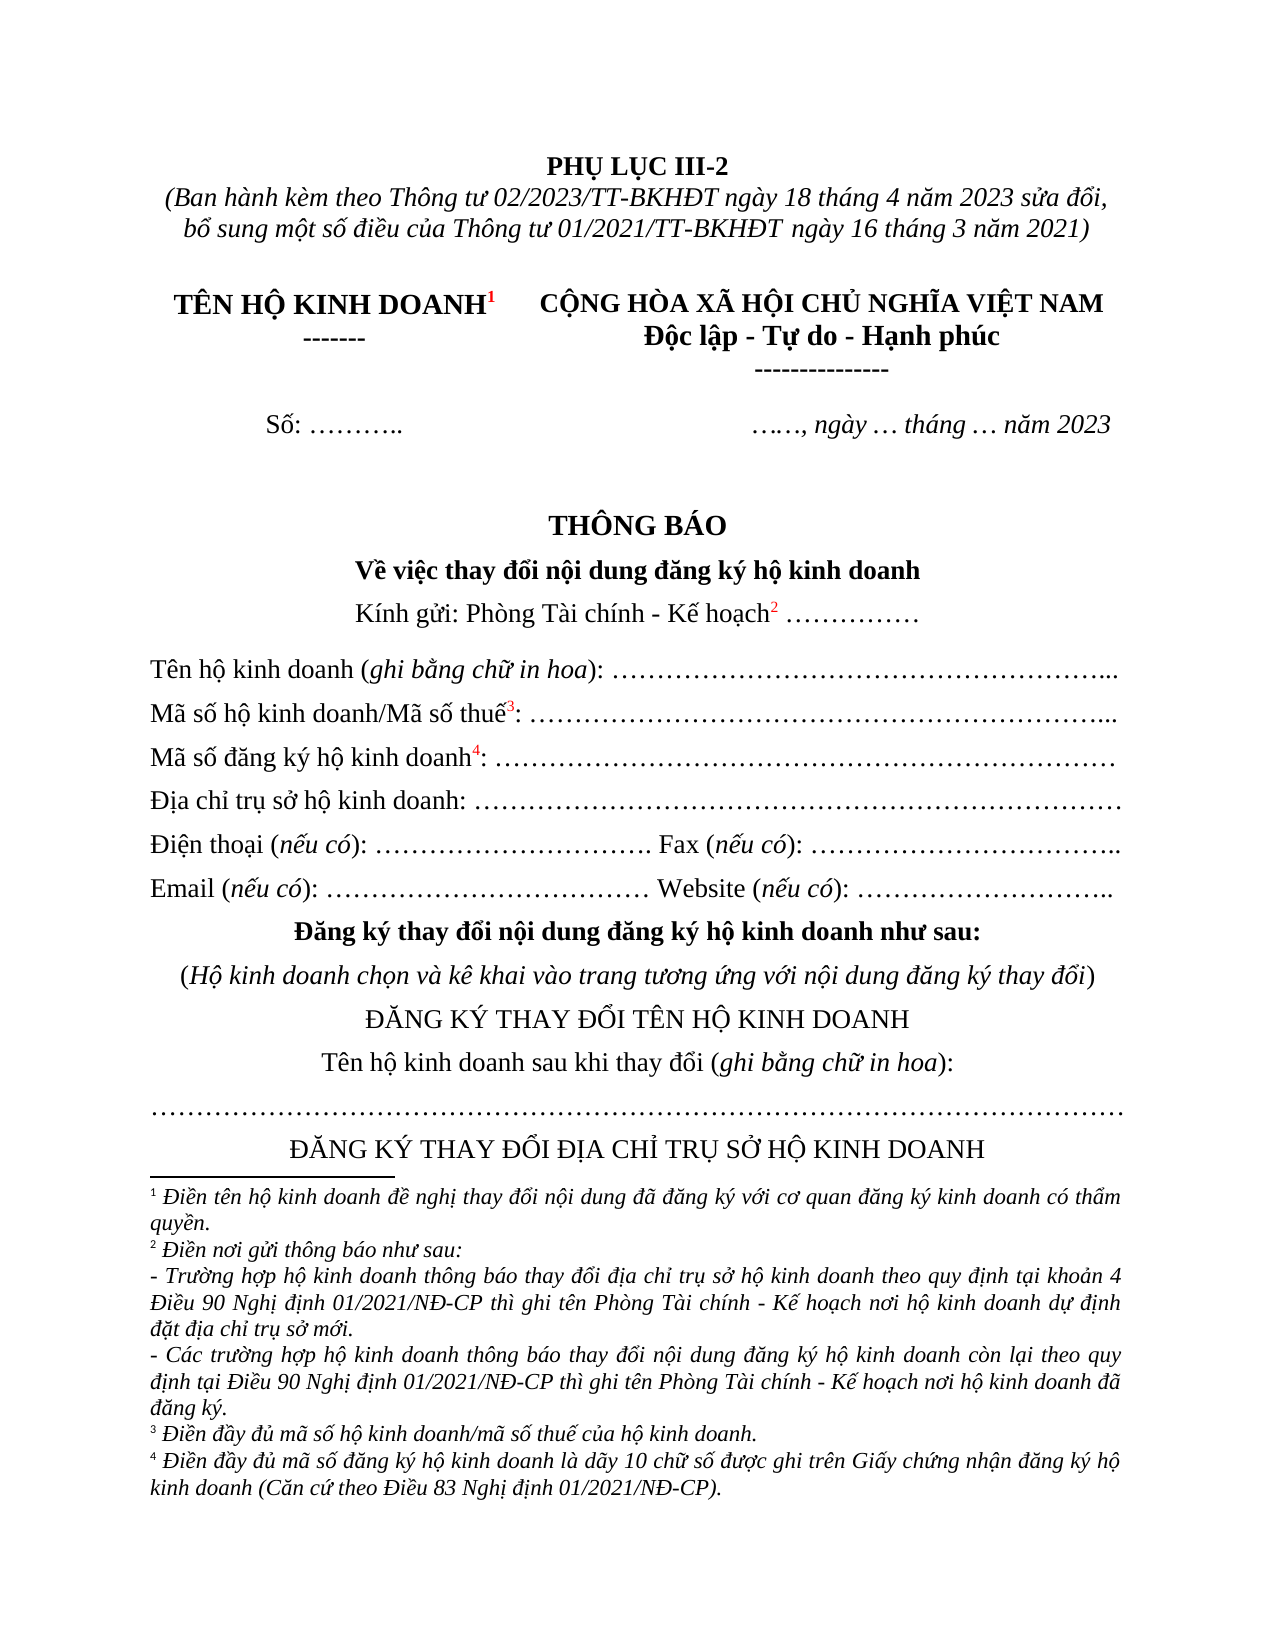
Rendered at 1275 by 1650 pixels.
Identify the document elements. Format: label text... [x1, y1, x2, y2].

text Mã số hộ kinh doanh/Mã số thuế: ………………………………………………………... [150, 697, 1125, 728]
text Tên hộ kinh doanh (ghi bằng chữ in hoa): ………………………………………………... [150, 653, 1125, 685]
text (Hộ kinh doanh chọn và kê khai vào trang tương ứng với nội dung đăng ký thay đổi) [150, 959, 1125, 990]
text Đăng ký thay đổi nội dung đăng ký hộ kinh doanh như sau: [150, 915, 1125, 947]
text PHỤ LỤC III-2 [150, 150, 1125, 181]
table_header TÊN HỘ KINH DOANH ------- [150, 275, 518, 395]
text Kính gửi: Phòng Tài chính - Kế hoạch …………… [150, 597, 1125, 628]
text Mã số đăng ký hộ kinh doanh: …………………………………………………………… [150, 741, 1125, 772]
text Về việc thay đổi nội dung đăng ký hộ kinh doanh [150, 554, 1125, 585]
text Điện thoại (nếu có): …………………………. Fax (nếu có): …………………………….. [150, 828, 1125, 859]
table_cell ……, ngày … tháng … năm 2023 [519, 395, 1125, 452]
table_header CỘNG HÒA XÃ HỘI CHỦ NGHĨA VIỆT NAM Độc lập - Tự do - Hạnh phúc --------------- [519, 275, 1125, 395]
text Địa chỉ trụ sở hộ kinh doanh: ……………………………………………………………… [150, 784, 1125, 816]
text Tên hộ kinh doanh sau khi thay đổi (ghi bằng chữ in hoa): [150, 1046, 1125, 1077]
text THÔNG BÁO [150, 508, 1125, 541]
table_cell Số: ……….. [150, 395, 518, 452]
text Email (nếu có): ……………………………… Website (nếu có): ……………………….. [150, 872, 1125, 903]
text ……………………………………………………………………………………………… [150, 1090, 1125, 1121]
text ĐĂNG KÝ THAY ĐỔI ĐỊA CHỈ TRỤ SỞ HỘ KINH DOANH [150, 1134, 1125, 1165]
text (Ban hành kèm theo Thông tư 02/2023/TT-BKHĐT ngày 18 tháng 4 năm 2023 sửa đổi, bổ sung một số điều của Thông tư 01/2021/TT-BKHĐT ngày 16 tháng 3 năm 2021) [150, 181, 1125, 243]
text ĐĂNG KÝ THAY ĐỔI TÊN HỘ KINH DOANH [150, 1003, 1125, 1034]
